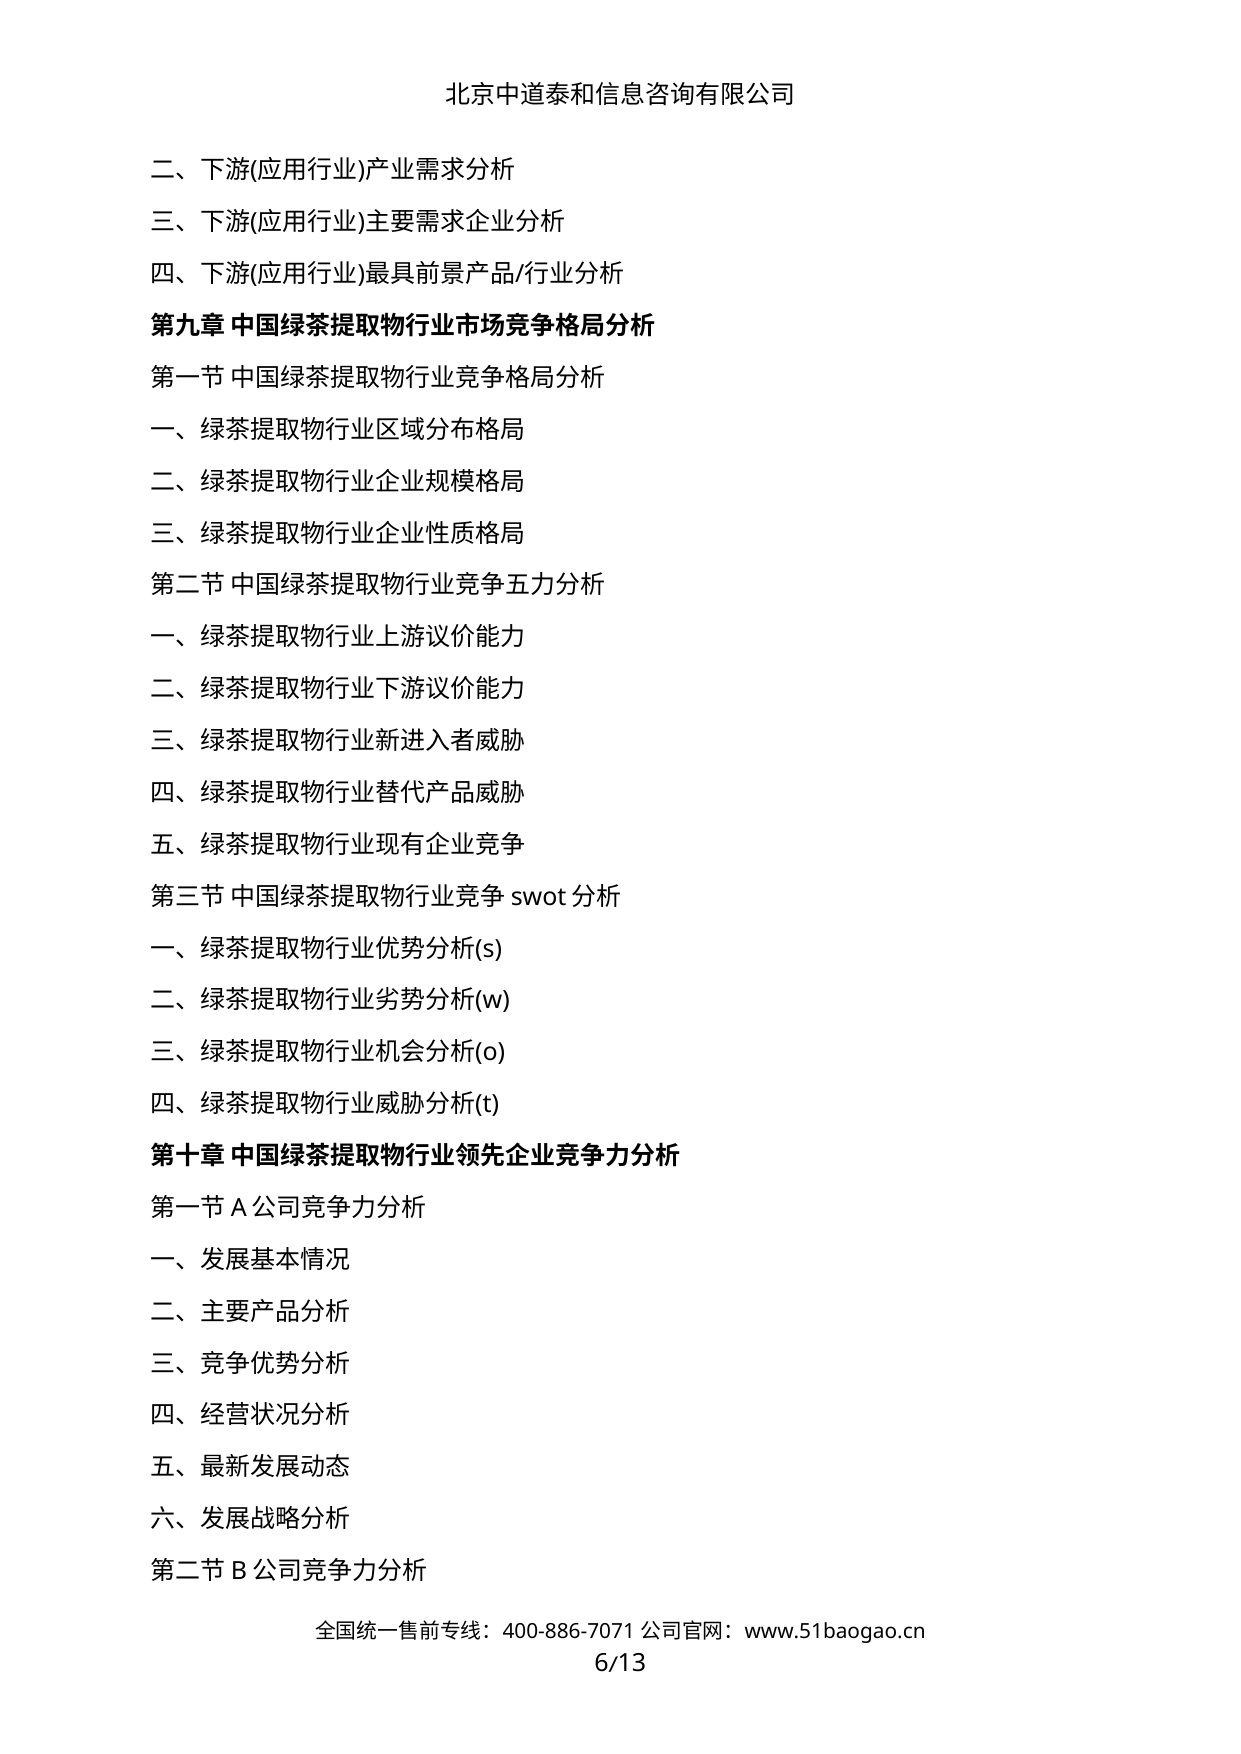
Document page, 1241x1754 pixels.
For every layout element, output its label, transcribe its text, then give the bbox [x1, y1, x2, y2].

text 二、绿茶提取物行业企业规模格局 [150, 461, 1090, 497]
text 六、发展战略分析 [150, 1499, 1090, 1535]
text 第二节 中国绿茶提取物行业竞争五力分析 [150, 565, 1090, 601]
text 一、绿茶提取物行业优势分析(s) [150, 928, 1090, 964]
text 二、绿茶提取物行业下游议价能力 [150, 669, 1090, 705]
text 五、最新发展动态 [150, 1447, 1090, 1483]
text 一、绿茶提取物行业区域分布格局 [150, 409, 1090, 446]
text 第九章 中国绿茶提取物行业市场竞争格局分析 [150, 306, 1090, 342]
text 二、下游(应用行业)产业需求分析 [150, 150, 1090, 186]
text 四、经营状况分析 [150, 1395, 1090, 1431]
text 第二节 B公司竞争力分析 [150, 1551, 1090, 1587]
text 五、绿茶提取物行业现有企业竞争 [150, 824, 1090, 861]
text 一、绿茶提取物行业上游议价能力 [150, 617, 1090, 653]
text 第十章 中国绿茶提取物行业领先企业竞争力分析 [150, 1136, 1090, 1172]
text 三、绿茶提取物行业机会分析(o) [150, 1032, 1090, 1068]
text 第一节 A公司竞争力分析 [150, 1187, 1090, 1224]
text 三、竞争优势分析 [150, 1343, 1090, 1379]
text 三、下游(应用行业)主要需求企业分析 [150, 202, 1090, 238]
text 三、绿茶提取物行业企业性质格局 [150, 513, 1090, 549]
text 第一节 中国绿茶提取物行业竞争格局分析 [150, 357, 1090, 394]
text 四、绿茶提取物行业威胁分析(t) [150, 1084, 1090, 1120]
text 三、绿茶提取物行业新进入者威胁 [150, 721, 1090, 757]
text 四、下游(应用行业)最具前景产品/行业分析 [150, 254, 1090, 290]
text 第三节 中国绿茶提取物行业竞争swot分析 [150, 876, 1090, 912]
text 二、主要产品分析 [150, 1291, 1090, 1327]
text 四、绿茶提取物行业替代产品威胁 [150, 772, 1090, 809]
text 一、发展基本情况 [150, 1239, 1090, 1276]
text 二、绿茶提取物行业劣势分析(w) [150, 980, 1090, 1016]
